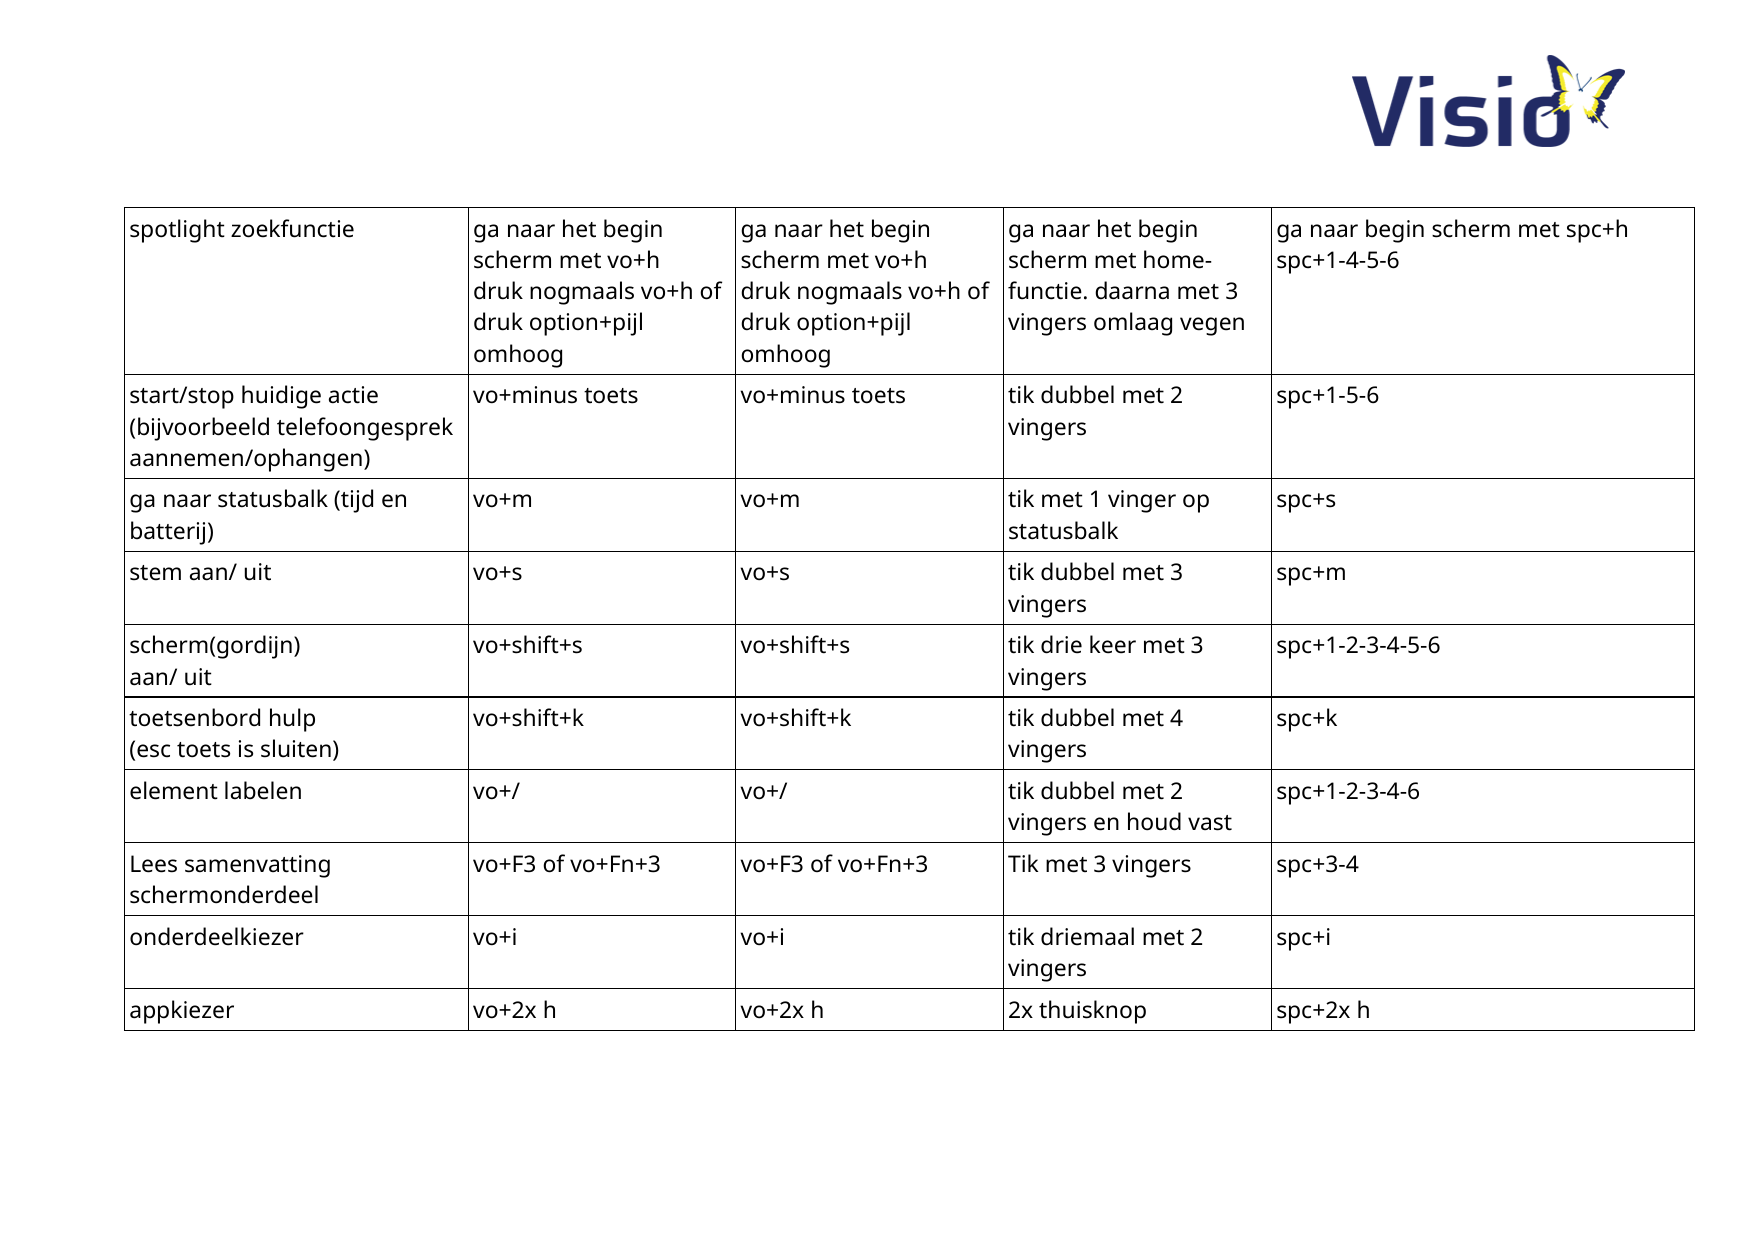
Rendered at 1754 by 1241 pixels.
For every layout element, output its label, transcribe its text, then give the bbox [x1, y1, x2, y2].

table_cell 2x thuisknop [1004, 989, 1271, 1030]
table_cell spc+k [1272, 698, 1694, 769]
table_cell spc+m [1272, 552, 1694, 623]
table_cell tik dubbel met 2 vingers [1004, 375, 1271, 478]
table_cell tik dubbel met 2 vingers en houd vast [1004, 770, 1271, 842]
table_cell vo+2x h [736, 989, 1003, 1030]
table_cell Tik met 3 vingers [1004, 843, 1271, 915]
table_cell spc+1-2-3-4-6 [1272, 770, 1694, 842]
table_cell vo+i [736, 916, 1003, 988]
table_cell Lees samenvatting schermonderdeel [125, 843, 468, 915]
table_cell vo+minus toets [736, 375, 1003, 478]
picture [1341, 50, 1635, 150]
table_cell tik dubbel met 4 vingers [1004, 698, 1271, 769]
table_cell vo+i [469, 916, 735, 988]
table_cell vo+m [469, 479, 735, 551]
table_cell scherm(gordijn) aan/ uit [125, 625, 468, 696]
table_cell ga naar begin scherm met spc+h spc+1-4-5-6 [1272, 208, 1694, 373]
table_cell vo+s [469, 552, 735, 623]
table_cell vo+m [736, 479, 1003, 551]
table_cell vo+F3 of vo+Fn+3 [469, 843, 735, 915]
table_cell spc+i [1272, 916, 1694, 988]
table_cell spc+1-5-6 [1272, 375, 1694, 478]
table_cell onderdeelkiezer [125, 916, 468, 988]
table_cell start/stop huidige actie (bijvoorbeeld telefoongesprek aannemen/ophangen) [125, 375, 468, 478]
table_cell vo+shift+k [736, 698, 1003, 769]
table_cell spc+1-2-3-4-5-6 [1272, 625, 1694, 696]
table_cell appkiezer [125, 989, 468, 1030]
table_cell vo+shift+s [469, 625, 735, 696]
table_cell spotlight zoekfunctie [125, 208, 468, 373]
table_cell vo+shift+s [736, 625, 1003, 696]
table_cell spc+2x h [1272, 989, 1694, 1030]
table_cell ga naar het begin scherm met vo+h druk nogmaals vo+h of druk option+pijl omhoog [736, 208, 1003, 373]
table_cell ga naar statusbalk (tijd en batterij) [125, 479, 468, 551]
table_cell toetsenbord hulp (esc toets is sluiten) [125, 698, 468, 769]
table_cell vo+F3 of vo+Fn+3 [736, 843, 1003, 915]
table_cell ga naar het begin scherm met vo+h druk nogmaals vo+h of druk option+pijl omhoog [469, 208, 735, 373]
table_cell tik dubbel met 3 vingers [1004, 552, 1271, 623]
table_cell vo+2x h [469, 989, 735, 1030]
table_cell vo+minus toets [469, 375, 735, 478]
table_cell vo+/ [736, 770, 1003, 842]
table_cell vo+shift+k [469, 698, 735, 769]
table_cell ga naar het begin scherm met home-functie. daarna met 3 vingers omlaag vegen [1004, 208, 1271, 373]
table_cell vo+/ [469, 770, 735, 842]
table_cell tik driemaal met 2 vingers [1004, 916, 1271, 988]
table_cell element labelen [125, 770, 468, 842]
table_cell spc+3-4 [1272, 843, 1694, 915]
table_cell tik met 1 vinger op statusbalk [1004, 479, 1271, 551]
table_cell vo+s [736, 552, 1003, 623]
table_cell stem aan/ uit [125, 552, 468, 623]
table_cell tik drie keer met 3 vingers [1004, 625, 1271, 696]
table_cell spc+s [1272, 479, 1694, 551]
